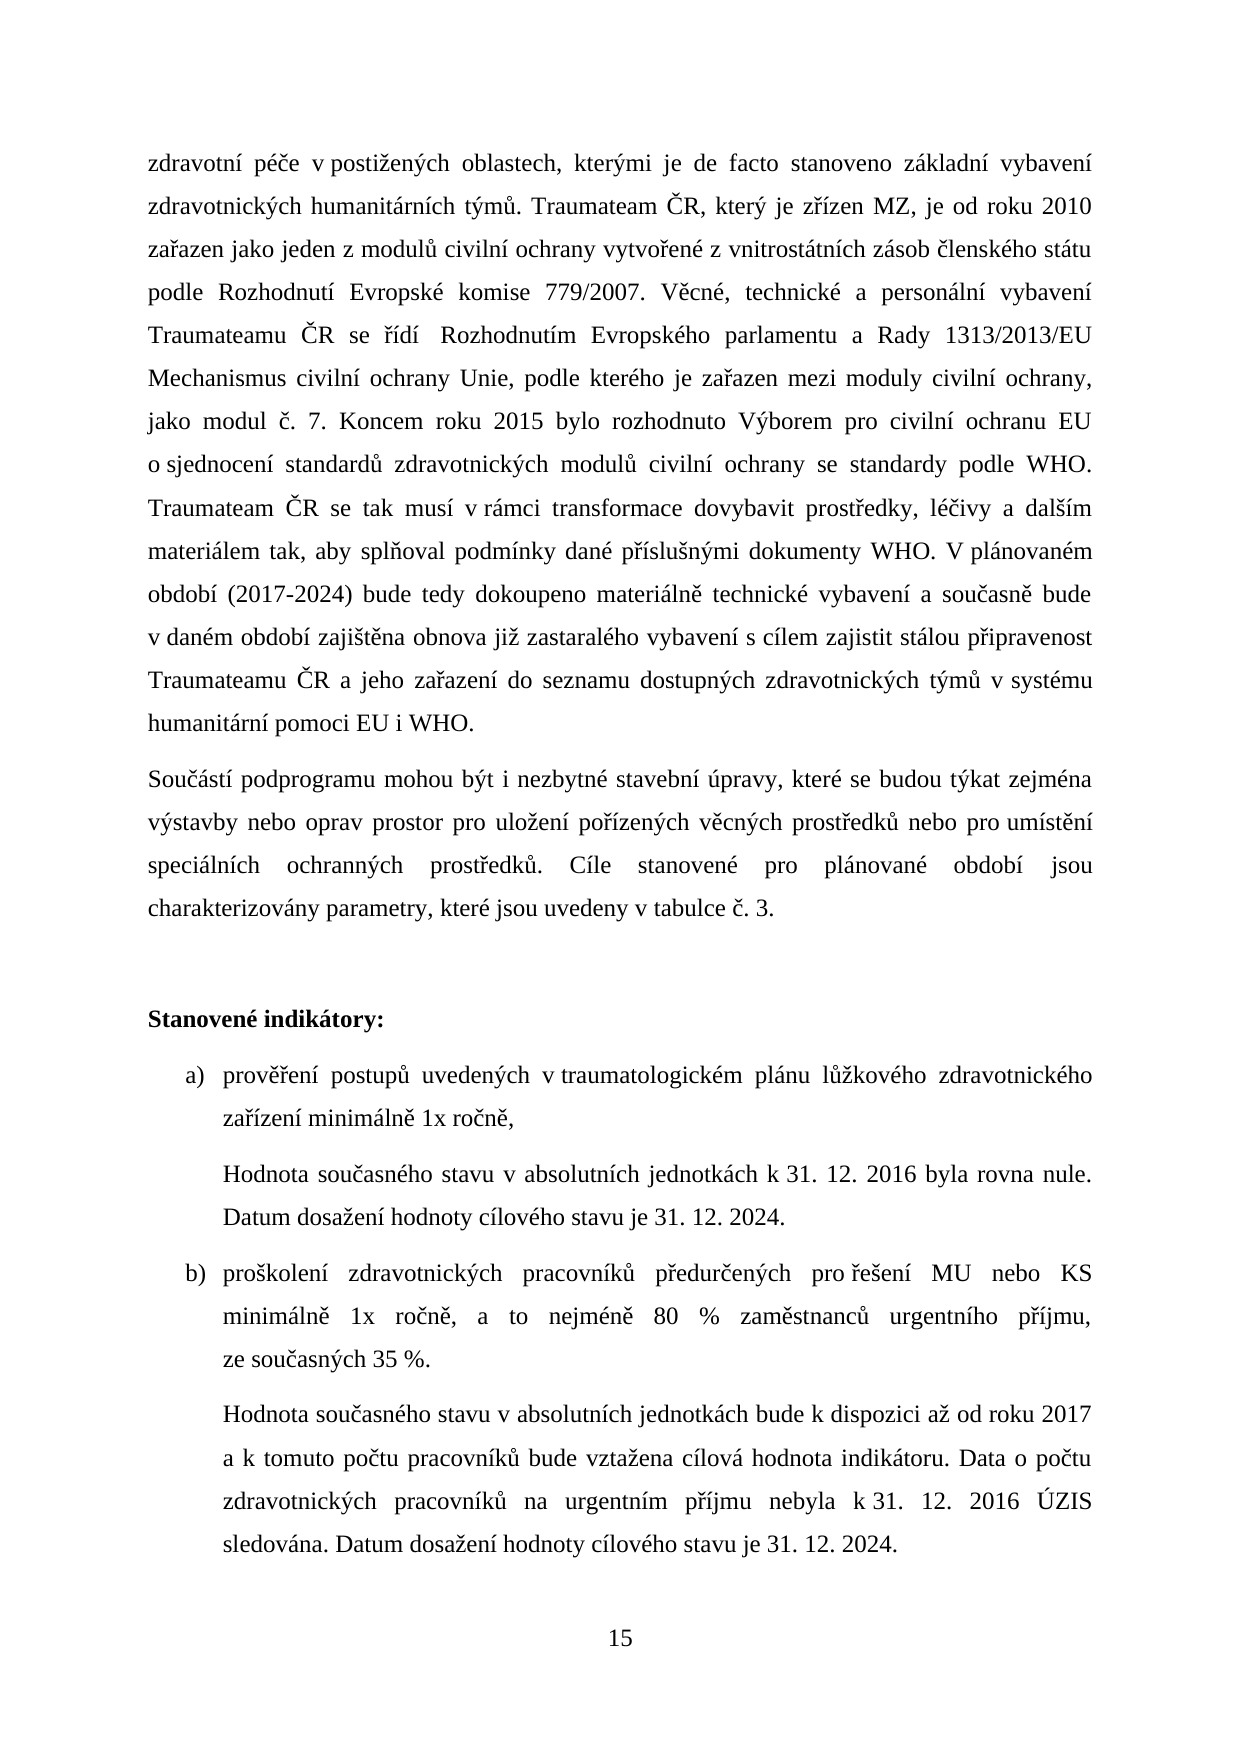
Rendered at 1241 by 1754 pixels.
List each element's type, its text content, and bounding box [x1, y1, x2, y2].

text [148, 148, 1093, 737]
list prověření postupů uvedených v traumatologickém plánu lůžkového zdravotnického zařízení minimálně 1x ročně, [185, 1060, 1093, 1132]
list proškolení zdravotnických pracovníků předurčených pro řešení MU nebo KS minimálně 1x ročně, a to nejméně 80 % zaměstnanců urgentního příjmu, ze současných 35 %. [185, 1258, 1093, 1373]
text Stanovené indikátory: [148, 1004, 1093, 1033]
text Hodnota současného stavu v absolutních jednotkách bude k dispozici až od roku 2017 a k tomuto počtu pracovníků bude vztažena cílová hodnota indikátoru. Data o počtu zdravotnických pracovníků na urgentním příjmu nebyla k 31. 12. 2016 ÚZIS sledována. Datum dosažení hodnoty cílového stavu je 31. 12. 2024. [223, 1399, 1093, 1558]
text Součástí podprogramu mohou být i nezbytné stavební úpravy, které se budou týkat zejména výstavby nebo oprav prostor pro uložení pořízených věcných prostředků nebo pro umístění speciálních ochranných prostředků. Cíle stanovené pro plánované období jsou charakterizovány parametry, které jsou uvedeny v tabulce č. 3. [148, 764, 1093, 922]
text Hodnota současného stavu v absolutních jednotkách k 31. 12. 2016 byla rovna nule. Datum dosažení hodnoty cílového stavu je 31. 12. 2024. [223, 1159, 1093, 1231]
